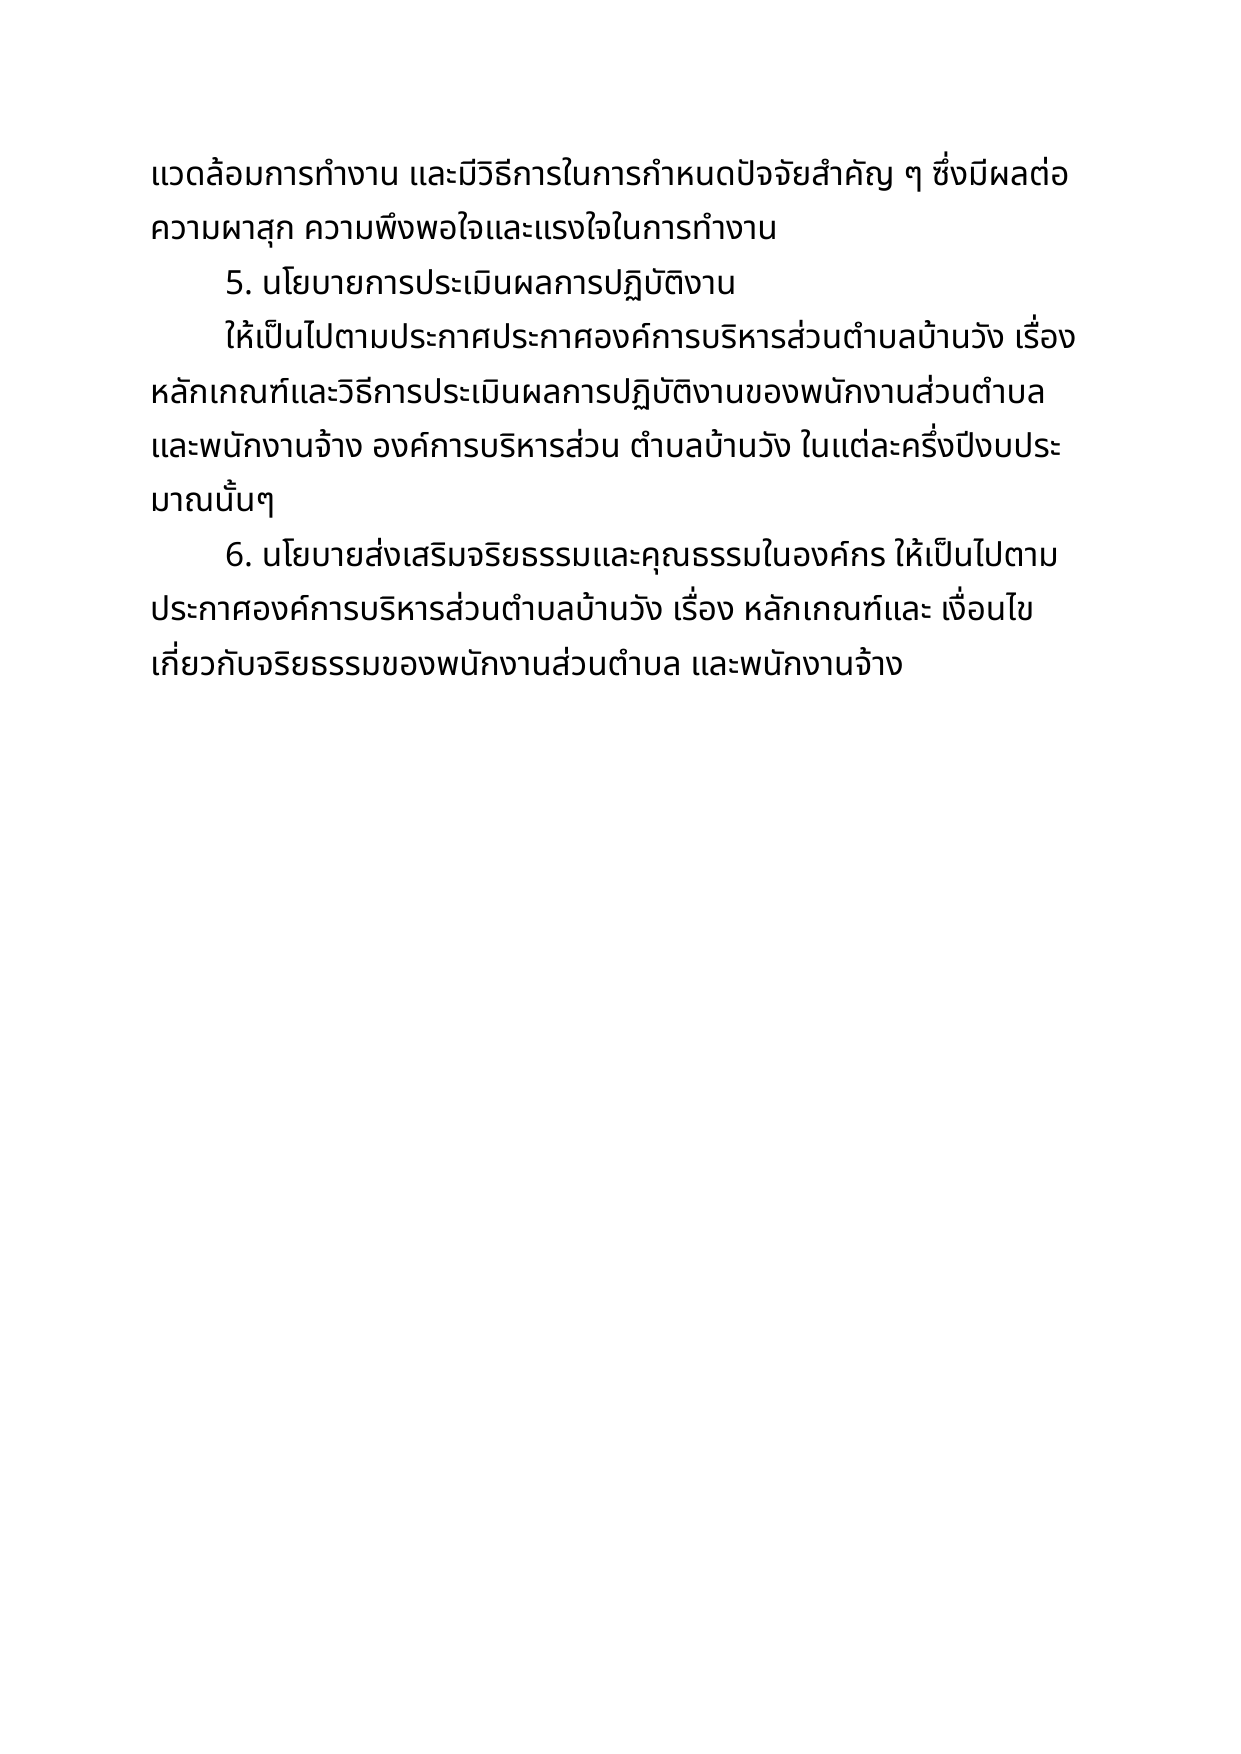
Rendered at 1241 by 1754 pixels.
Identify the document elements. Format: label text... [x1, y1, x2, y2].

list ให้เป็นไปตามประกาศประกาศองค์การบริหารส่วนตำบลบ้านวัง เรื่อง หลักเกณฑ์และวิธีการประเมินผลการปฏิบัติงานของพนักงานส่วนตำบลและพนักงานจ้าง องค์การบริหารส่วน ตำบลบ้านวัง ในแต่ละครึ่งปีงบประมาณนั้นๆ [150, 313, 1090, 527]
list 5. นโยบายการประเมินผลการปฏิบัติงาน [150, 259, 1090, 309]
list 6. นโยบายส่งเสริมจริยธรรมและคุณธรรมในองค์กร ให้เป็นไปตามประกาศองค์การบริหารส่วนตำบลบ้านวัง เรื่อง หลักเกณฑ์และ เงื่อนไขเกี่ยวกับจริยธรรมของพนักงานส่วนตำบล และพนักงานจ้าง [150, 531, 1090, 690]
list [150, 150, 1090, 255]
